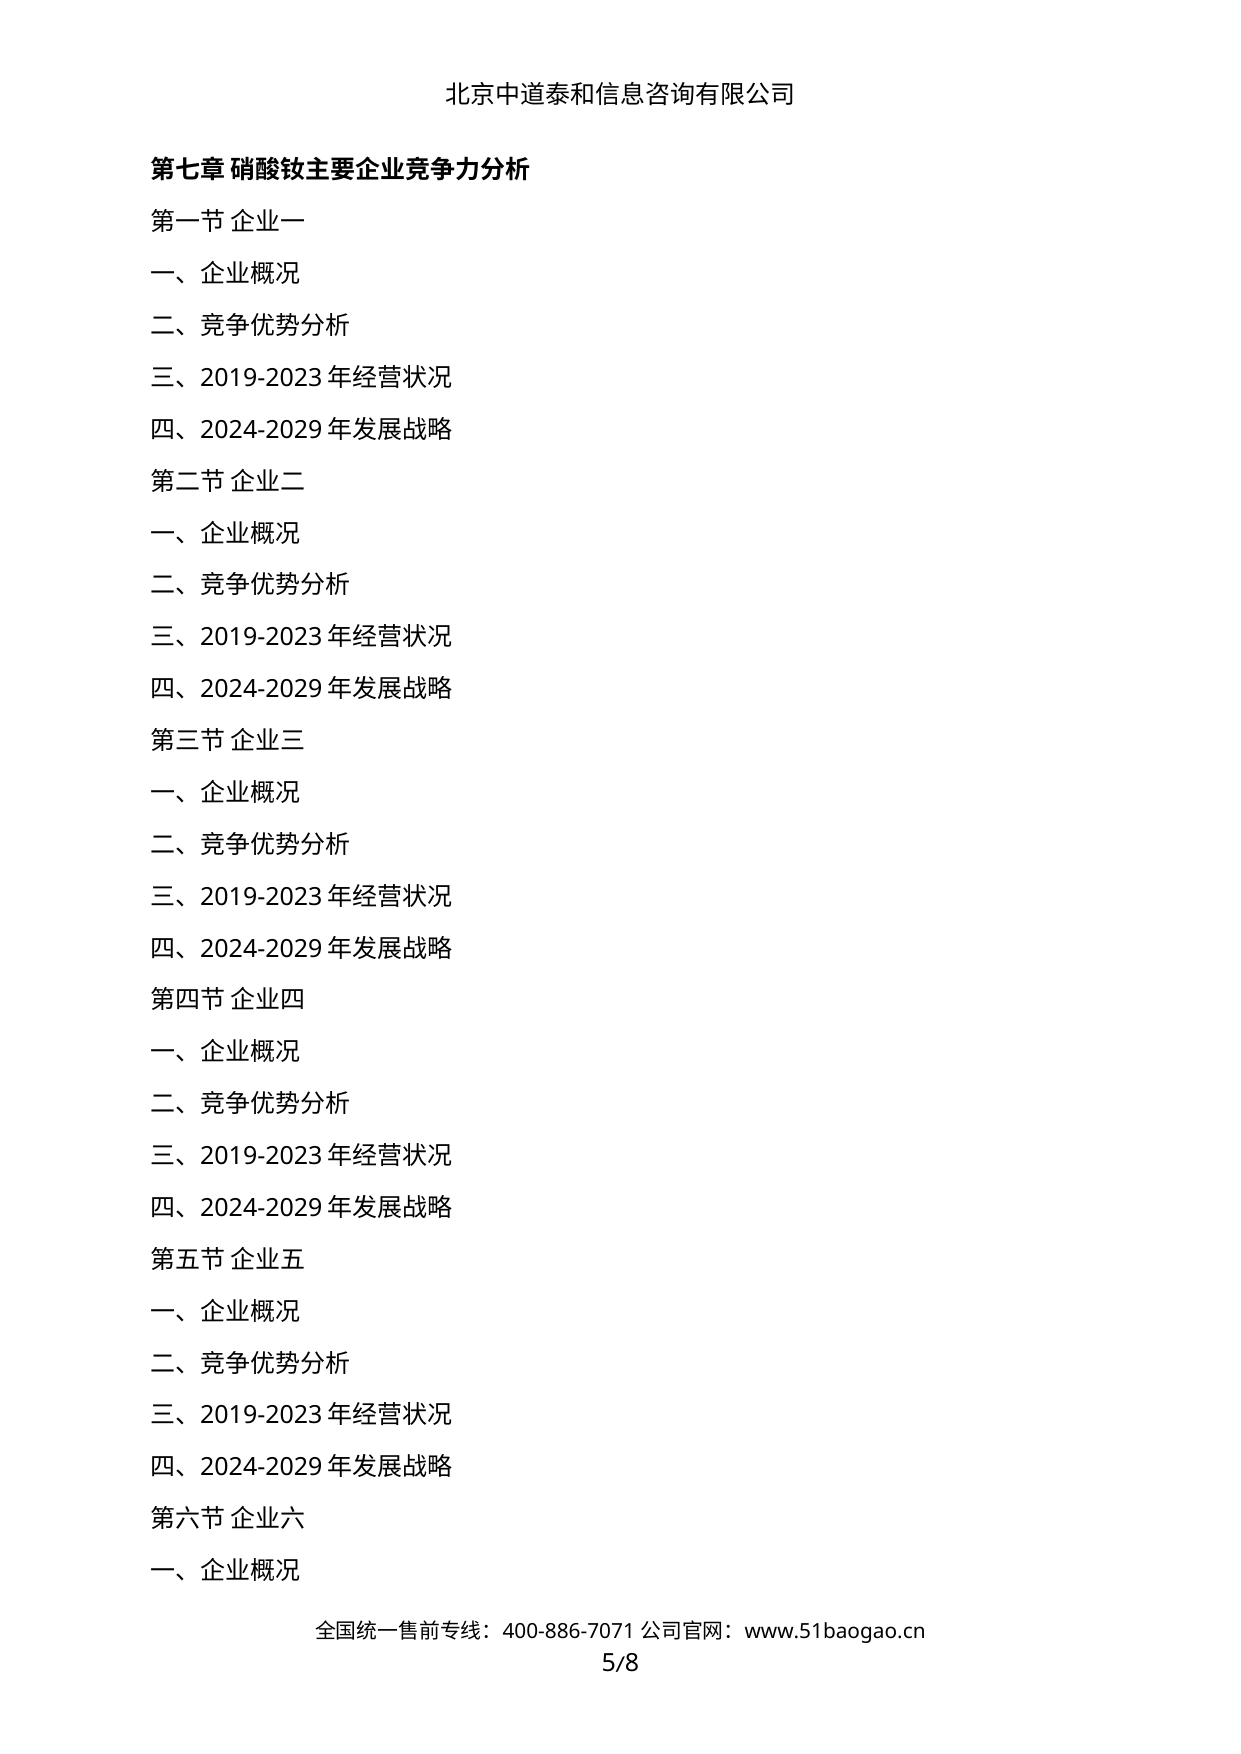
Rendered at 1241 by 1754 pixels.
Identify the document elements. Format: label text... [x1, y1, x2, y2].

text 三、2019-2023年经营状况 [150, 357, 1090, 394]
text 二、竞争优势分析 [150, 824, 1090, 861]
text 一、企业概况 [150, 1291, 1090, 1327]
text 第四节 企业四 [150, 980, 1090, 1016]
text 一、企业概况 [150, 513, 1090, 549]
text 第五节 企业五 [150, 1239, 1090, 1276]
text 四、2024-2029年发展战略 [150, 1447, 1090, 1483]
text 三、2019-2023年经营状况 [150, 617, 1090, 653]
text 二、竞争优势分析 [150, 1343, 1090, 1379]
text 三、2019-2023年经营状况 [150, 1136, 1090, 1172]
text 二、竞争优势分析 [150, 565, 1090, 601]
text 一、企业概况 [150, 772, 1090, 809]
text 三、2019-2023年经营状况 [150, 876, 1090, 912]
text 第二节 企业二 [150, 461, 1090, 497]
text 第七章 硝酸钕主要企业竞争力分析 [150, 150, 1090, 186]
text 第三节 企业三 [150, 721, 1090, 757]
text 第六节 企业六 [150, 1499, 1090, 1535]
text 一、企业概况 [150, 1032, 1090, 1068]
text 四、2024-2029年发展战略 [150, 1187, 1090, 1224]
text 四、2024-2029年发展战略 [150, 669, 1090, 705]
text 第一节 企业一 [150, 202, 1090, 238]
text 四、2024-2029年发展战略 [150, 409, 1090, 446]
text 四、2024-2029年发展战略 [150, 928, 1090, 964]
text 一、企业概况 [150, 1551, 1090, 1587]
text 三、2019-2023年经营状况 [150, 1395, 1090, 1431]
text 一、企业概况 [150, 254, 1090, 290]
text 二、竞争优势分析 [150, 1084, 1090, 1120]
text 二、竞争优势分析 [150, 306, 1090, 342]
